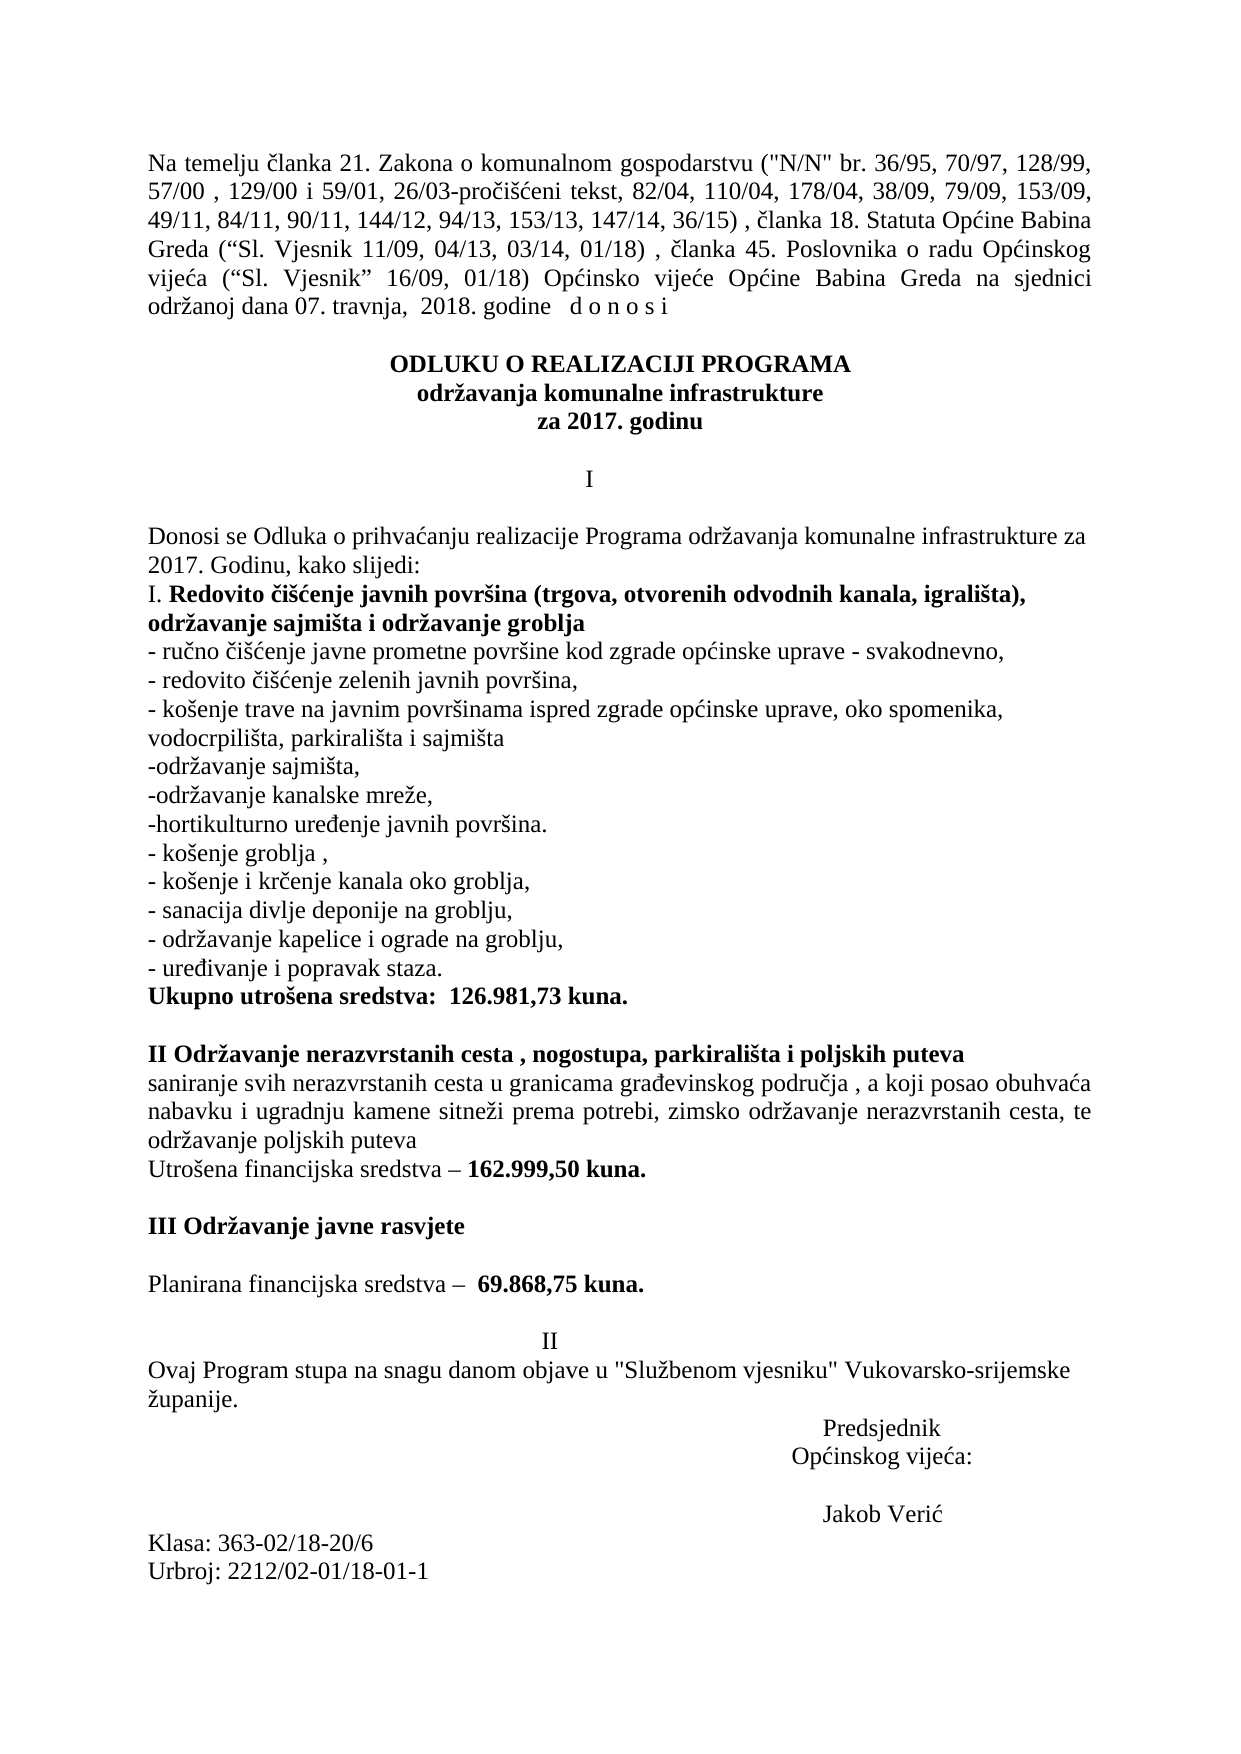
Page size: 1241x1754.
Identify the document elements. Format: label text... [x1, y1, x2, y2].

text - košenje trave na javnim površinama ispred zgrade općinske uprave, oko spomenika, vodocrpilišta, parkirališta i sajmišta [148, 694, 1093, 751]
text - održavanje kapelice i ograde na groblju, [148, 924, 1093, 953]
text Općinskog vijeća: [148, 1441, 1093, 1470]
text saniranje svih nerazvrstanih cesta u granicama građevinskog područja , a koji posao obuhvaća nabavku i ugradnju kamene sitneži prema potrebi, zimsko održavanje nerazvrstanih cesta, te održavanje poljskih puteva [148, 1068, 1093, 1154]
text održavanja komunalne infrastrukture [148, 378, 1093, 406]
text ODLUKU O REALIZACIJI PROGRAMA [148, 349, 1093, 378]
text za 2017. godinu [148, 406, 1093, 435]
text - košenje i krčenje kanala oko groblja, [148, 866, 1093, 895]
text - sanacija divlje deponije na groblju, [148, 895, 1093, 924]
text I [148, 464, 1093, 493]
text II [148, 1326, 1093, 1355]
text Na temelju članka 21. Zakona o komunalnom gospodarstvu ("N/N" br. 36/95, 70/97, 128/99, 57/00 , 129/00 i 59/01, 26/03-pročišćeni tekst, 82/04, 110/04, 178/04, 38/09, 79/09, 153/09, 49/11, 84/11, 90/11, 144/12, 94/13, 153/13, 147/14, 36/15) , članka 18. Statuta Općine Babina Greda (“Sl. Vjesnik 11/09, 04/13, 03/14, 01/18) , članka 45. Poslovnika o radu Općinskog vijeća (“Sl. Vjesnik” 16/09, 01/18) Općinsko vijeće Općine Babina Greda na sjednici održanoj dana 07. travnja, 2018. godine d o n o s i [148, 148, 1093, 320]
text - košenje groblja , [148, 838, 1093, 866]
text - ručno čišćenje javne prometne površine kod zgrade općinske uprave - svakodnevno, [148, 636, 1093, 665]
text II Održavanje nerazvrstanih cesta , nogostupa, parkirališta i poljskih puteva [148, 1039, 1093, 1068]
text Urbroj: 2212/02-01/18-01-1 [148, 1556, 1093, 1585]
text - redovito čišćenje zelenih javnih površina, [148, 665, 1093, 694]
text -hortikulturno uređenje javnih površina. [148, 809, 1093, 838]
text Ovaj Program stupa na snagu danom objave u "Službenom vjesniku" Vukovarsko-srijemske županije. [148, 1355, 1093, 1413]
text Donosi se Odluka o prihvaćanju realizacije Programa održavanja komunalne infrastrukture za 2017. Godinu, kako slijedi: [148, 521, 1093, 579]
text Ukupno utrošena sredstva: 126.981,73 kuna. [148, 981, 1093, 1010]
text III Održavanje javne rasvjete [148, 1211, 1093, 1240]
text Jakob Verić [148, 1499, 1093, 1528]
text -održavanje sajmišta, [148, 751, 1093, 780]
text -održavanje kanalske mreže, [148, 780, 1093, 809]
text Planirana financijska sredstva – 69.868,75 kuna. [148, 1269, 1093, 1298]
text Predsjednik [148, 1413, 1093, 1441]
text I. Redovito čišćenje javnih površina (trgova, otvorenih odvodnih kanala, igrališta), održavanje sajmišta i održavanje groblja [148, 579, 1093, 636]
text - uređivanje i popravak staza. [148, 953, 1093, 981]
text Utrošena financijska sredstva – 162.999,50 kuna. [148, 1154, 1093, 1183]
text Klasa: 363-02/18-20/6 [148, 1528, 1093, 1556]
